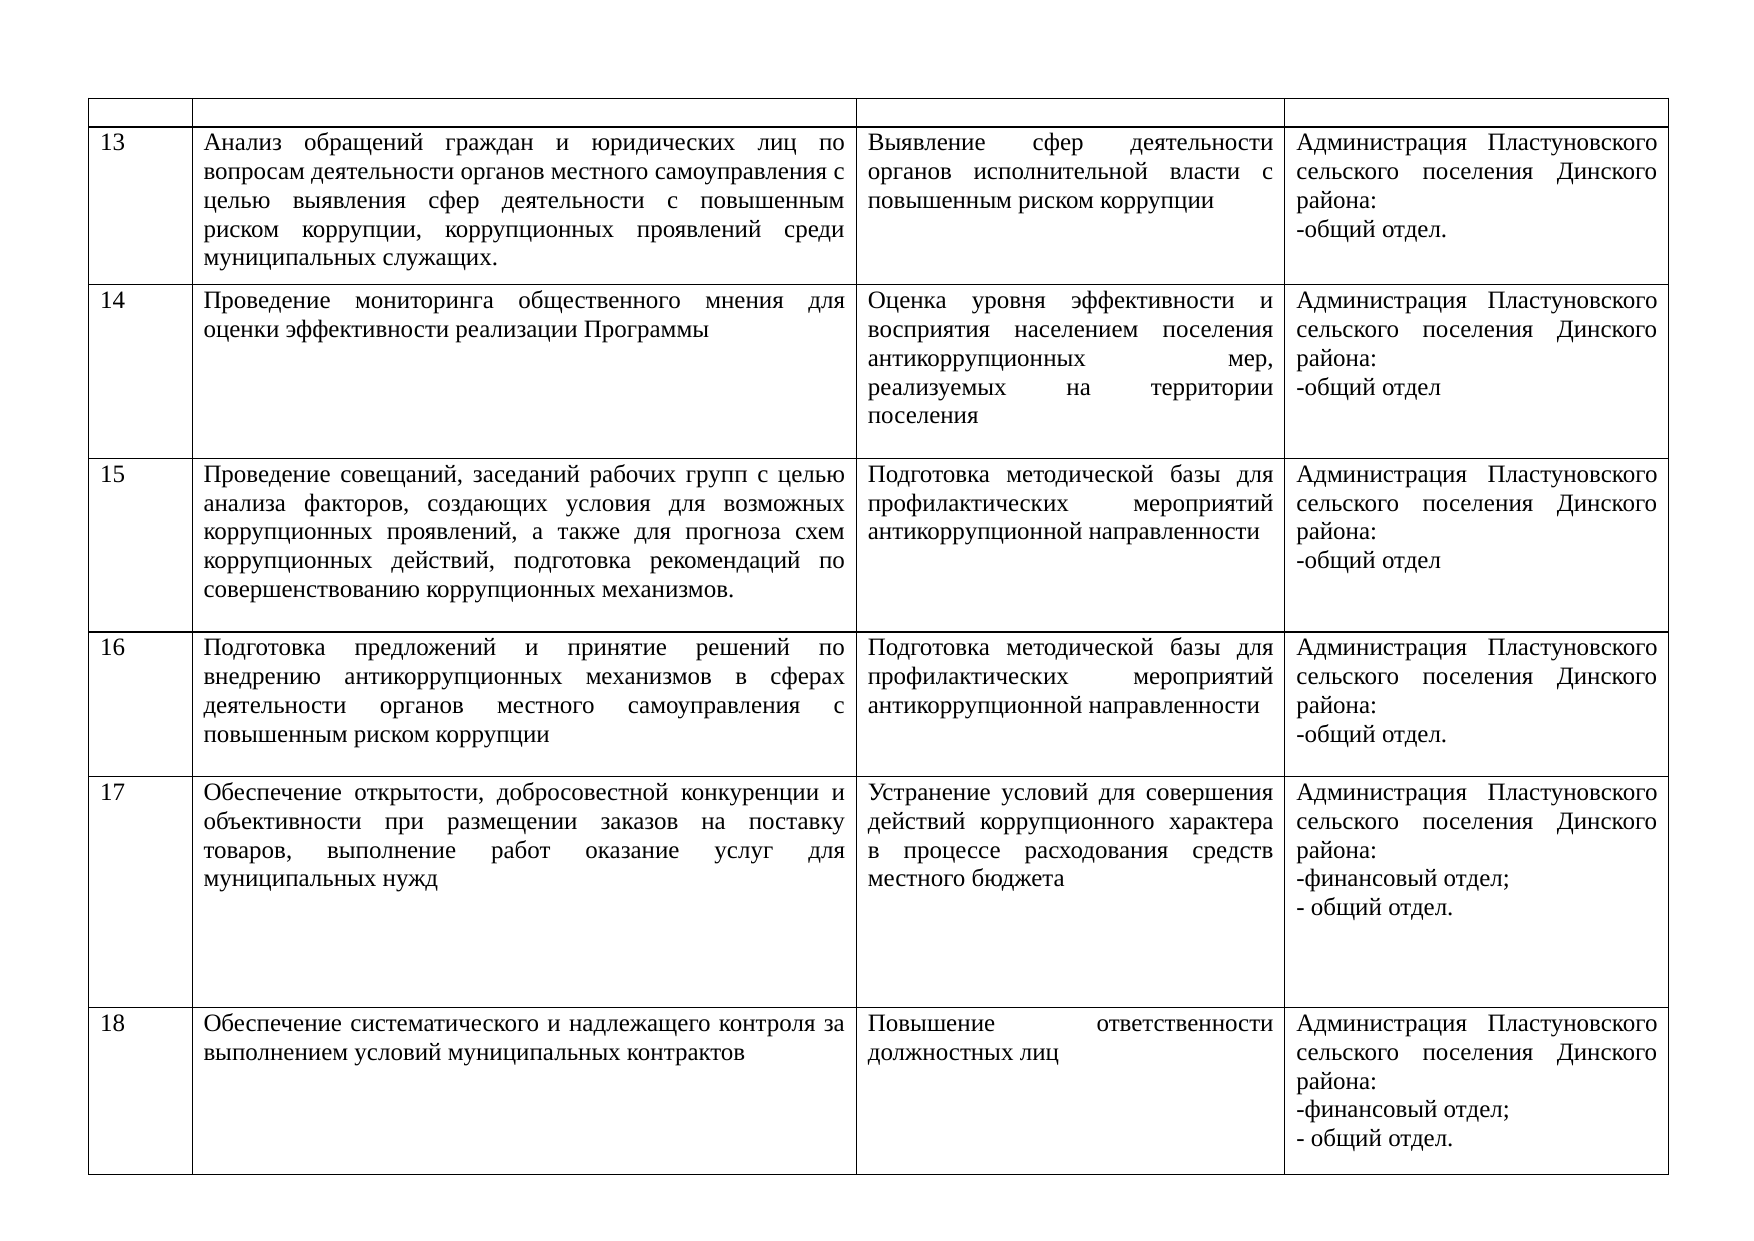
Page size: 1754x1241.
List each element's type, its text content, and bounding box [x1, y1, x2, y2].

table_cell Обеспечение систематического и надлежащего контроля за выполнением условий муниципальных контрактов [193, 1008, 856, 1173]
table_cell Подготовка методической базы для профилактических мероприятий антикоррупционной направленности [857, 633, 1284, 776]
table_cell Администрация Пластуновского сельского поселения Динского района: -общий отдел. [1285, 128, 1668, 284]
table_cell Проведение совещаний, заседаний рабочих групп с целью анализа факторов, создающих условия для возможных коррупционных проявлений, а также для прогноза схем коррупционных действий, подготовка рекомендаций по совершенствованию коррупционных механизмов. [193, 459, 856, 631]
table_cell Подготовка методической базы для профилактических мероприятий антикоррупционной направленности [857, 459, 1284, 631]
table_cell 15 [89, 459, 192, 631]
table_cell Администрация Пластуновского сельского поселения Динского района: -финансовый отдел; - общий отдел. [1285, 1008, 1668, 1173]
table_cell Повышение ответственности должностных лиц [857, 1008, 1284, 1173]
table_cell Администрация Пластуновского сельского поселения Динского района: -общий отдел [1285, 459, 1668, 631]
table_cell Администрация Пластуновского сельского поселения Динского района: -общий отдел [1285, 285, 1668, 458]
table_cell Администрация Пластуновского сельского поселения Динского района: -финансовый отдел; - общий отдел. [1285, 777, 1668, 1007]
table_cell 14 [89, 285, 192, 458]
table_cell 13 [89, 128, 192, 284]
table_cell Проведение мониторинга общественного мнения для оценки эффективности реализации Программы [193, 285, 856, 458]
table_cell 16 [89, 633, 192, 776]
table_cell Администрация Пластуновского сельского поселения Динского района: -общий отдел. [1285, 633, 1668, 776]
table_cell 18 [89, 1008, 192, 1173]
table_cell Подготовка предложений и принятие решений по внедрению антикоррупционных механизмов в сферах деятельности органов местного самоуправления с повышенным риском коррупции [193, 633, 856, 776]
table_cell Выявление сфер деятельности органов исполнительной власти с повышенным риском коррупции [857, 128, 1284, 284]
table_cell Устранение условий для совершения действий коррупционного характера в процессе расходования средств местного бюджета [857, 777, 1284, 1007]
table_cell Обеспечение открытости, добросовестной конкуренции и объективности при размещении заказов на поставку товаров, выполнение работ оказание услуг для муниципальных нужд [193, 777, 856, 1007]
table_cell Оценка уровня эффективности и восприятия населением поселения антикоррупционных мер, реализуемых на территории поселения [857, 285, 1284, 458]
table_cell Анализ обращений граждан и юридических лиц по вопросам деятельности органов местного самоуправления с целью выявления сфер деятельности с повышенным риском коррупции, коррупционных проявлений среди муниципальных служащих. [193, 128, 856, 284]
table_cell 17 [89, 777, 192, 1007]
